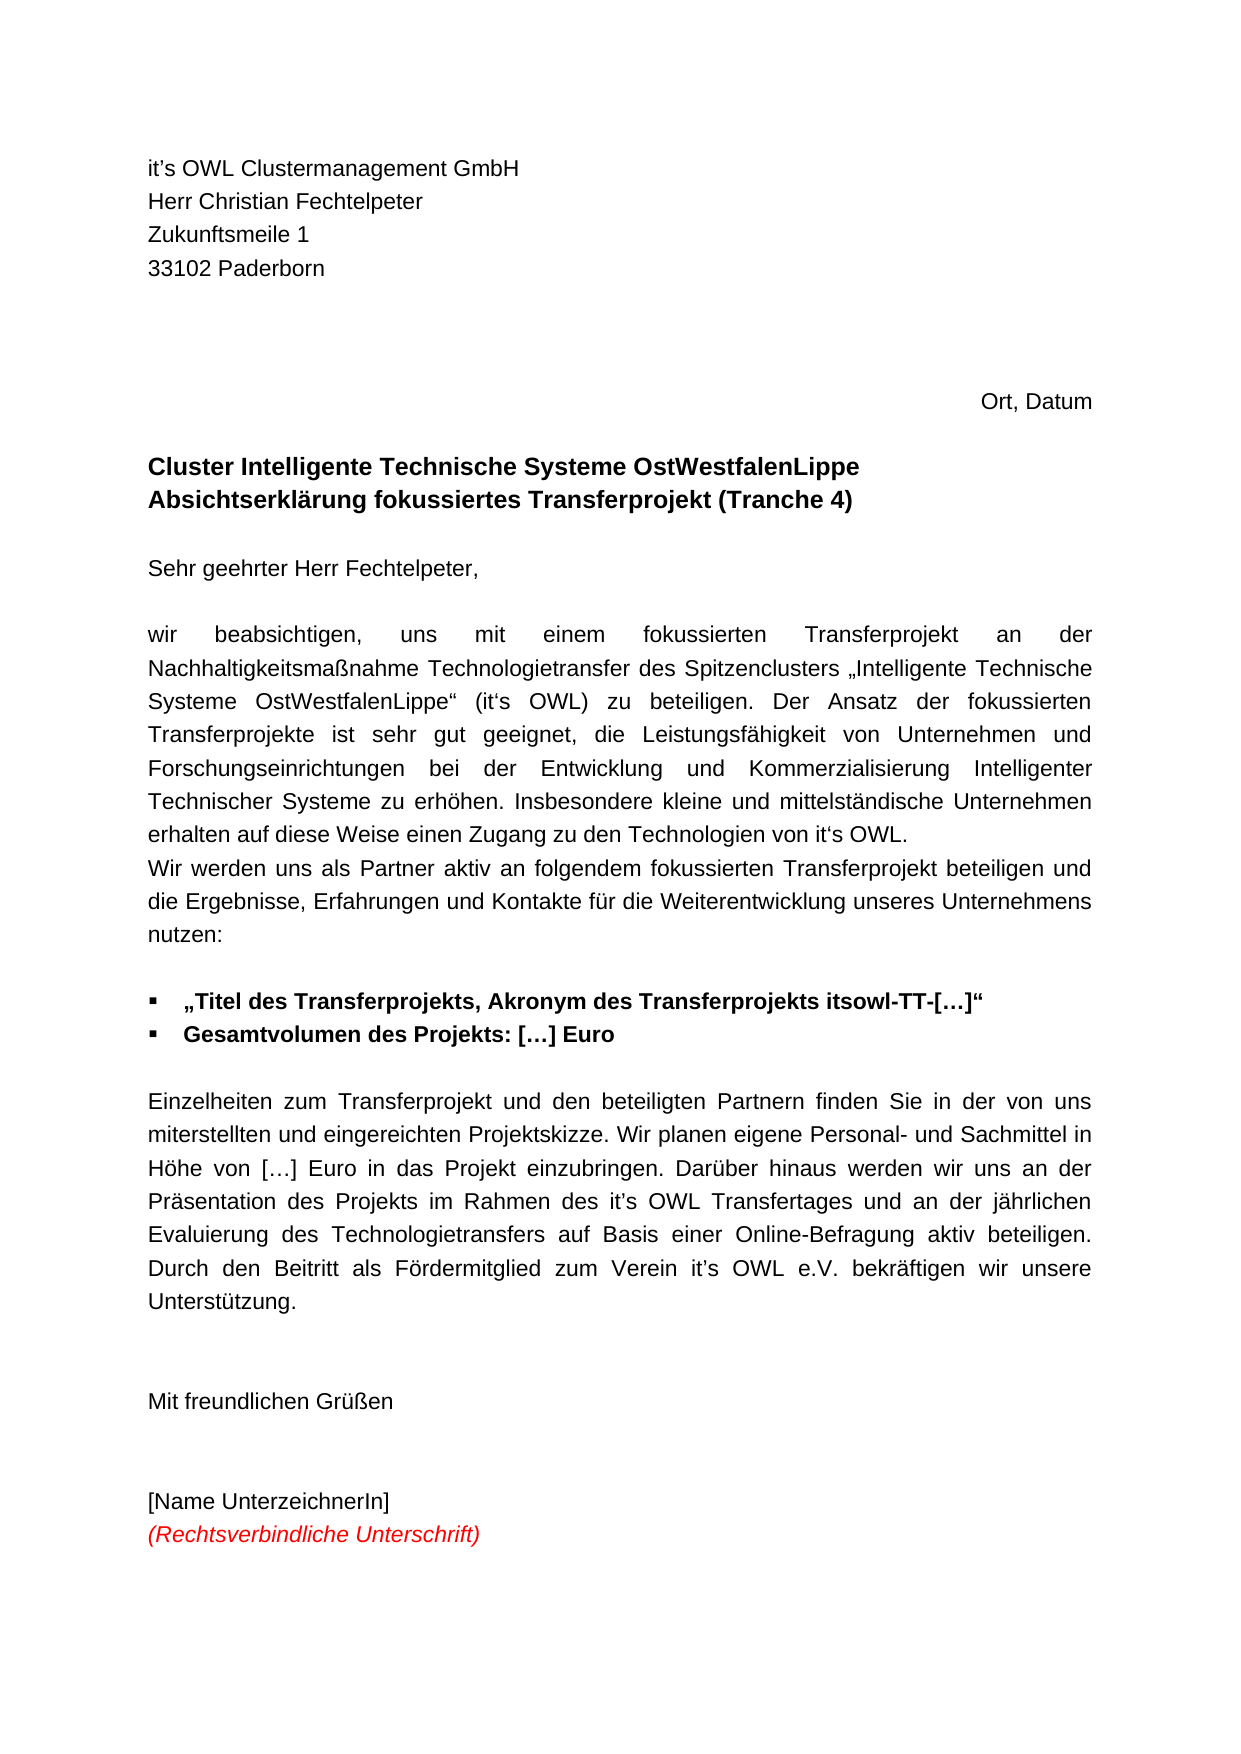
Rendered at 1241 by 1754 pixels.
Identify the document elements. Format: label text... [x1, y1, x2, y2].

text [Name UnterzeichnerIn] [148, 1481, 1093, 1514]
text (Rechtsverbindliche Unterschrift) [148, 1514, 1093, 1548]
text Herr Christian Fechtelpeter [148, 181, 1093, 214]
text it’s OWL Clustermanagement GmbH [148, 148, 1093, 181]
text Sehr geehrter Herr Fechtelpeter, [148, 548, 1093, 581]
text Einzelheiten zum Transferprojekt und den beteiligten Partnern finden Sie in der von uns miterstellten und eingereichten Projektskizze. Wir planen eigene Personal- und Sachmittel in Höhe von […] Euro in das Projekt einzubringen. Darüber hinaus werden wir uns an der Präsentation des Projekts im Rahmen des it’s OWL Transfertages und an der jährlichen Evaluierung des Technologietransfers auf Basis einer Online-Befragung aktiv beteiligen. Durch den Beitritt als Fördermitglied zum Verein it’s OWL e.V. bekräftigen wir unsere Unterstützung. [148, 1081, 1093, 1314]
list „Titel des Transferprojekts, Akronym des Transferprojekts itsowl-TT-[…]“ [148, 981, 1093, 1014]
text Absichtserklärung fokussiertes Transferprojekt (Tranche 4) [148, 481, 1093, 514]
text wir beabsichtigen, uns mit einem fokussierten Transferprojekt an der Nachhaltigkeitsmaßnahme Technologietransfer des Spitzenclusters „Intelligente Technische Systeme OstWestfalenLippe“ (it‘s OWL) zu beteiligen. Der Ansatz der fokussierten Transferprojekte ist sehr gut geeignet, die Leistungsfähigkeit von Unternehmen und Forschungseinrichtungen bei der Entwicklung und Kommerzialisierung Intelligenter Technischer Systeme zu erhöhen. Insbesondere kleine und mittelständische Unternehmen erhalten auf diese Weise einen Zugang zu den Technologien von it‘s OWL. [148, 614, 1093, 848]
text Ort, Datum [148, 381, 1093, 414]
text Zukunftsmeile 1 [148, 214, 1093, 248]
text Wir werden uns als Partner aktiv an folgendem fokussierten Transferprojekt beteiligen und die Ergebnisse, Erfahrungen und Kontakte für die Weiterentwicklung unseres Unternehmens nutzen: [148, 848, 1093, 948]
text Cluster Intelligente Technische Systeme OstWestfalenLippe [148, 448, 1093, 481]
text Mit freundlichen Grüßen [148, 1381, 1093, 1414]
text 33102 Paderborn [148, 248, 1093, 281]
list Gesamtvolumen des Projekts: […] Euro [148, 1014, 1093, 1048]
